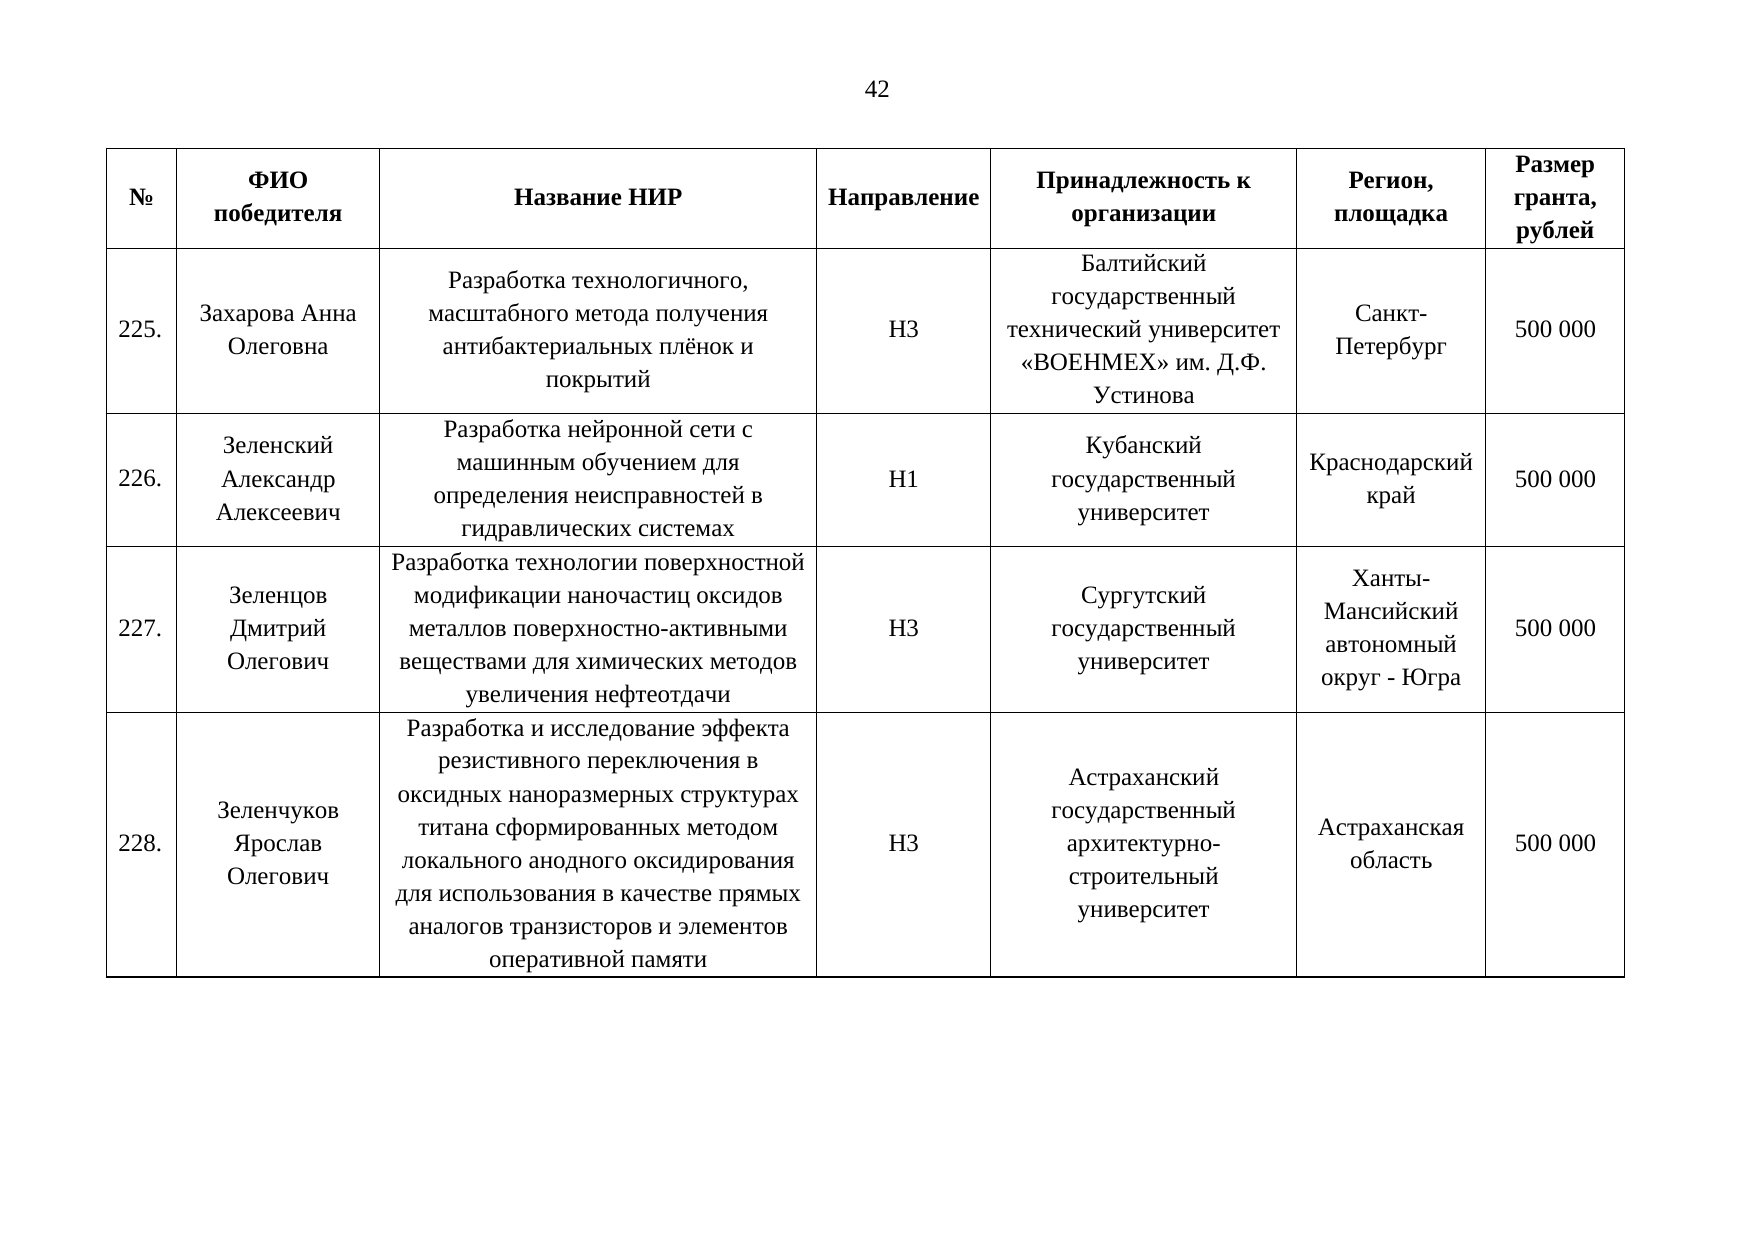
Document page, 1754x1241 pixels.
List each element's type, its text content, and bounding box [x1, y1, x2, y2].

table_cell Разработка и исследование эффекта резистивного переключения в оксидных наноразмерных структурах титана сформированных методом локального анодного оксидирования для использования в качестве прямых аналогов транзисторов и элементов оперативной памяти [380, 713, 816, 976]
table_cell Сургутский государственный университет [991, 547, 1296, 712]
table_cell Балтийский государственный технический университет «ВОЕНМЕХ» им. Д.Ф. Устинова [991, 249, 1296, 413]
table_cell Н3 [817, 249, 990, 413]
table_header Направление [817, 149, 990, 247]
table_cell [107, 547, 176, 712]
table_cell Зеленчуков Ярослав Олегович [177, 713, 379, 976]
table_cell 500 000 [1486, 713, 1624, 976]
table_cell Краснодарский край [1297, 414, 1485, 546]
table_cell Н3 [817, 713, 990, 976]
table_cell [107, 713, 176, 976]
table_header Размер гранта, рублей [1486, 149, 1624, 247]
table_cell Кубанский государственный университет [991, 414, 1296, 546]
table_cell Разработка технологии поверхностной модификации наночастиц оксидов металлов поверхностно-активными веществами для химических методов увеличения нефтеотдачи [380, 547, 816, 712]
table_cell Н1 [817, 414, 990, 546]
table_cell Ханты-Мансийский автономный округ - Югра [1297, 547, 1485, 712]
table_cell Захарова Анна Олеговна [177, 249, 379, 413]
table_header Регион, площадка [1297, 149, 1485, 247]
table_cell Зеленцов Дмитрий Олегович [177, 547, 379, 712]
table_cell 500 000 [1486, 249, 1624, 413]
table_cell Зеленский Александр Алексеевич [177, 414, 379, 546]
table_header Принадлежность к организации [991, 149, 1296, 247]
table_header № [107, 149, 176, 247]
table_cell 500 000 [1486, 414, 1624, 546]
table_cell Астраханская область [1297, 713, 1485, 976]
table_cell 500 000 [1486, 547, 1624, 712]
table_cell [107, 249, 176, 413]
table_cell Астраханский государственный архитектурно-строительный университет [991, 713, 1296, 976]
table_cell [107, 414, 176, 546]
table_cell Разработка технологичного, масштабного метода получения антибактериальных плёнок и покрытий [380, 249, 816, 413]
table_cell Санкт-Петербург [1297, 249, 1485, 413]
table_cell Н3 [817, 547, 990, 712]
table_header ФИО победителя [177, 149, 379, 247]
table_cell Разработка нейронной сети с машинным обучением для определения неисправностей в гидравлических системах [380, 414, 816, 546]
table_header Название НИР [380, 149, 816, 247]
